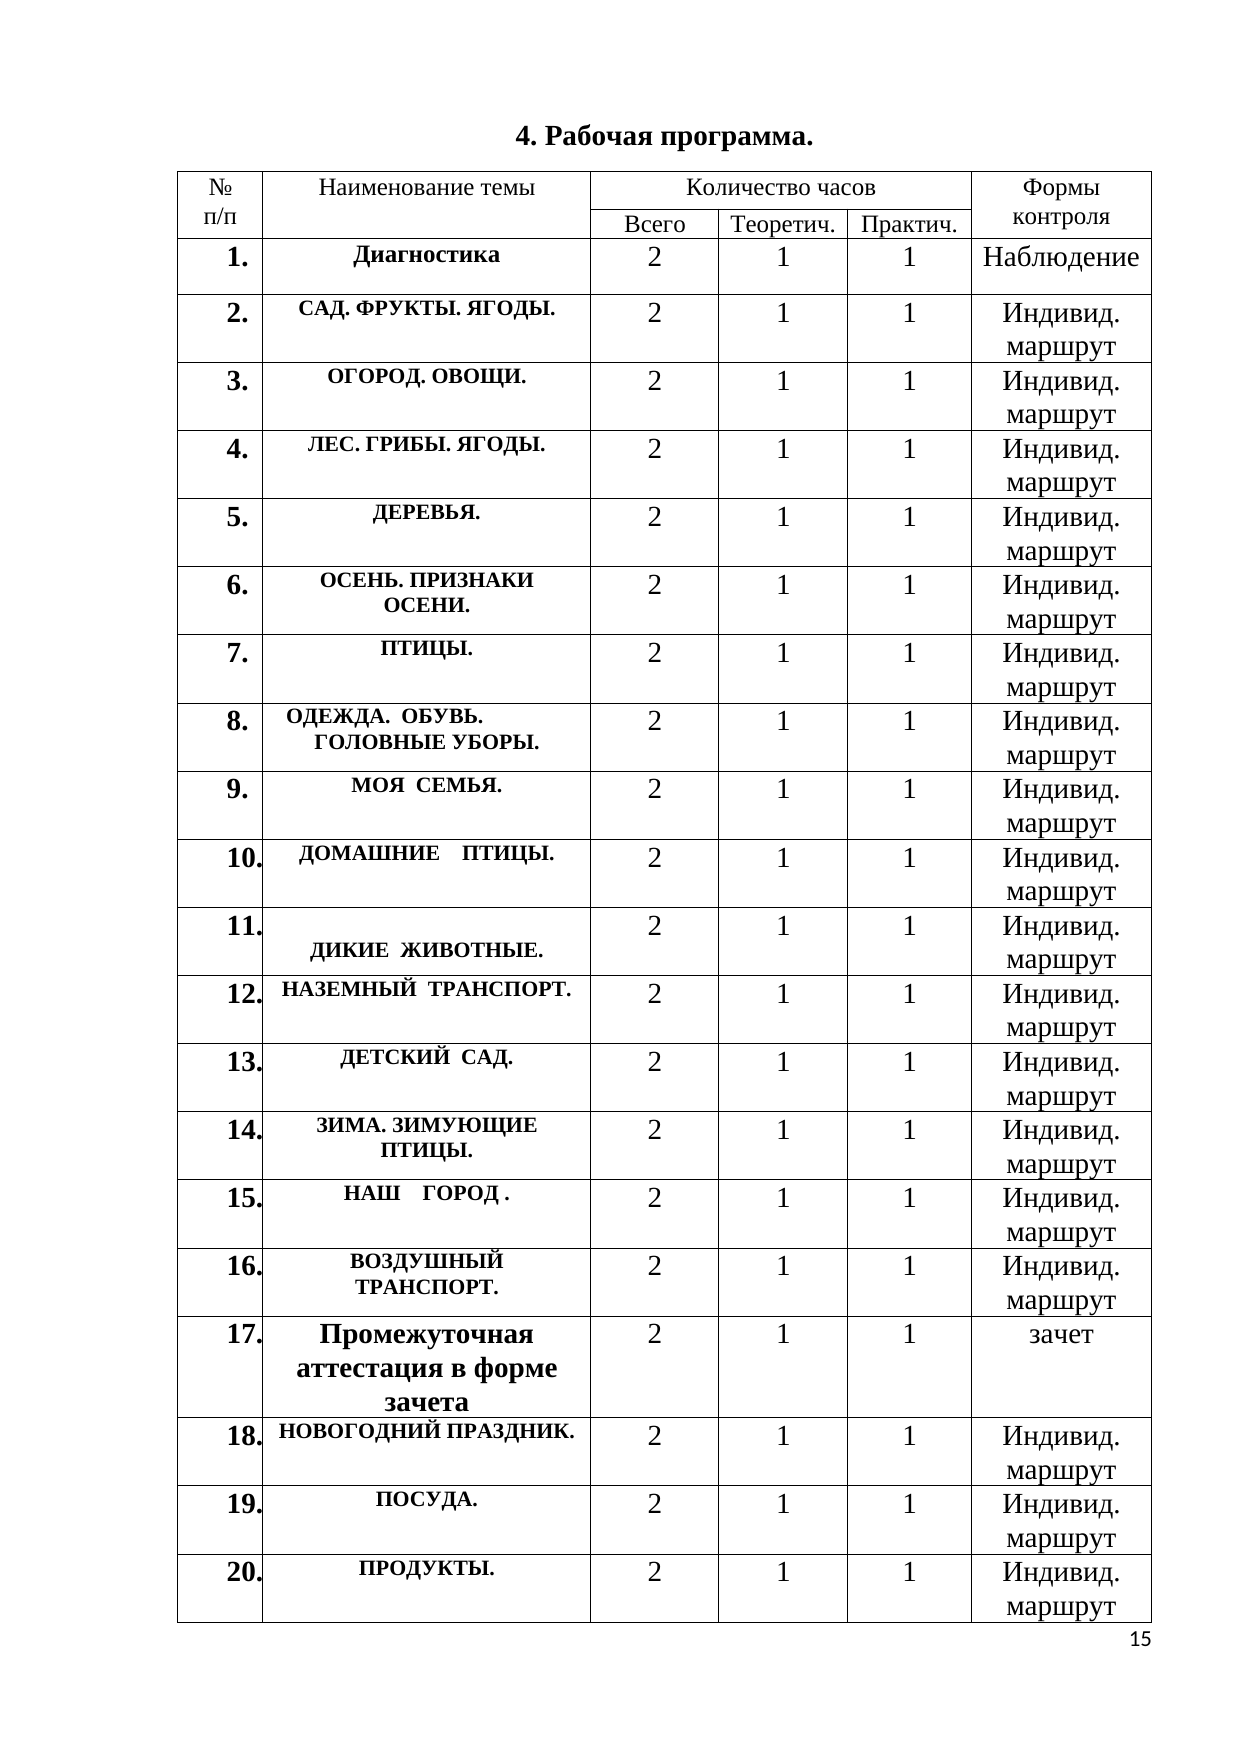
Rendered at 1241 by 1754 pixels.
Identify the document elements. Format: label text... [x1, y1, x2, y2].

table_cell 2 [591, 431, 718, 498]
table_cell 1 [719, 704, 847, 771]
table_cell ДИКИЕ ЖИВОТНЫЕ. [263, 908, 590, 975]
table_cell 1 [848, 1249, 971, 1316]
table_cell 1 [848, 840, 971, 907]
table_cell [178, 1418, 262, 1485]
table_cell 1 [848, 1317, 971, 1417]
table_cell 1 [848, 704, 971, 771]
table_cell 1 [848, 363, 971, 430]
table_cell 1 [719, 1418, 847, 1485]
table_cell 1 [848, 1044, 971, 1111]
table_cell 1 [719, 431, 847, 498]
table_cell 1 [848, 1555, 971, 1622]
table_cell 1 [719, 1555, 847, 1622]
table_cell Индивид. маршрут [972, 772, 1151, 839]
table_cell [178, 363, 262, 430]
table_cell Диагностика [263, 239, 590, 294]
table_cell [178, 567, 262, 634]
table_cell 1 [719, 1180, 847, 1247]
table_cell 2 [591, 1317, 718, 1417]
table_cell [178, 1486, 262, 1553]
table_cell НОВОГОДНИЙ ПРАЗДНИК. [263, 1418, 590, 1485]
table_cell ДЕТСКИЙ САД. [263, 1044, 590, 1111]
table_cell НАШ ГОРОД . [263, 1180, 590, 1247]
table_cell 1 [848, 772, 971, 839]
table_cell 1 [719, 499, 847, 566]
table_cell ВОЗДУШНЫЙ ТРАНСПОРТ. [263, 1249, 590, 1316]
table_cell Индивид. маршрут [972, 1418, 1151, 1485]
table_cell САД. ФРУКТЫ. ЯГОДЫ. [263, 295, 590, 362]
table_cell Наблюдение [972, 239, 1151, 294]
table_cell Индивид. маршрут [972, 567, 1151, 634]
table_cell [178, 431, 262, 498]
table_cell Индивид. маршрут [972, 1044, 1151, 1111]
table_cell 2 [591, 499, 718, 566]
table_header № п/п [178, 172, 262, 238]
table_cell Индивид. маршрут [972, 1180, 1151, 1247]
table_cell Промежуточная аттестация в форме зачета [263, 1317, 590, 1417]
table_cell ДЕРЕВЬЯ. [263, 499, 590, 566]
table_cell [178, 1555, 262, 1622]
table_cell [178, 976, 262, 1043]
table_cell 1 [719, 772, 847, 839]
table_cell Теоретич. [719, 210, 847, 238]
table_cell [178, 239, 262, 294]
table_cell 1 [848, 908, 971, 975]
table_cell Индивид. маршрут [972, 1249, 1151, 1316]
table_cell [178, 840, 262, 907]
table_cell [178, 1044, 262, 1111]
table_cell 1 [719, 908, 847, 975]
table_cell 1 [719, 1044, 847, 1111]
table_cell 1 [848, 239, 971, 294]
table_cell 1 [719, 1486, 847, 1553]
table_cell 2 [591, 295, 718, 362]
table_cell 1 [848, 1486, 971, 1553]
table_cell [178, 1112, 262, 1179]
table_cell 1 [719, 567, 847, 634]
table_cell Индивид. маршрут [972, 499, 1151, 566]
table_cell Индивид. маршрут [972, 431, 1151, 498]
table_cell 2 [591, 704, 718, 771]
table_cell 1 [719, 840, 847, 907]
table_cell 2 [591, 772, 718, 839]
table_cell [178, 1249, 262, 1316]
table_cell ЛЕС. ГРИБЫ. ЯГОДЫ. [263, 431, 590, 498]
table_cell НАЗЕМНЫЙ ТРАНСПОРТ. [263, 976, 590, 1043]
table_cell ОСЕНЬ. ПРИЗНАКИ ОСЕНИ. [263, 567, 590, 634]
table_cell 2 [591, 976, 718, 1043]
table_cell 2 [591, 363, 718, 430]
table_cell 1 [719, 976, 847, 1043]
table_cell ДОМАШНИЕ ПТИЦЫ. [263, 840, 590, 907]
table_cell 1 [719, 295, 847, 362]
table_cell 1 [719, 635, 847, 702]
text 4. Рабочая программа. [177, 118, 1152, 152]
table_cell 2 [591, 840, 718, 907]
table_cell 1 [719, 363, 847, 430]
table_cell 1 [848, 635, 971, 702]
table_cell Индивид. маршрут [972, 635, 1151, 702]
table_cell 1 [848, 1112, 971, 1179]
table_cell [178, 295, 262, 362]
table_cell [178, 499, 262, 566]
table_cell 1 [848, 1418, 971, 1485]
table_cell Индивид. маршрут [972, 1555, 1151, 1622]
table_cell 1 [848, 1180, 971, 1247]
table_cell Индивид. маршрут [972, 295, 1151, 362]
table_cell Индивид. маршрут [972, 976, 1151, 1043]
table_cell 2 [591, 239, 718, 294]
table_cell [178, 772, 262, 839]
table_cell Индивид. маршрут [972, 363, 1151, 430]
table_cell зачет [972, 1317, 1151, 1417]
table_cell ПОСУДА. [263, 1486, 590, 1553]
table_cell Индивид. маршрут [972, 704, 1151, 771]
table_cell 1 [848, 499, 971, 566]
table_cell ПРОДУКТЫ. [263, 1555, 590, 1622]
table_cell МОЯ СЕМЬЯ. [263, 772, 590, 839]
table_cell 1 [719, 1249, 847, 1316]
table_cell Индивид. маршрут [972, 1112, 1151, 1179]
table_cell 1 [719, 1112, 847, 1179]
table_cell 1 [848, 976, 971, 1043]
table_cell ОДЕЖДА. ОБУВЬ. ГОЛОВНЫЕ УБОРЫ. [263, 704, 590, 771]
table_cell 2 [591, 1044, 718, 1111]
table_cell Индивид. маршрут [972, 908, 1151, 975]
table_cell ОГОРОД. ОВОЩИ. [263, 363, 590, 430]
table_cell 1 [848, 431, 971, 498]
table_cell 2 [591, 1112, 718, 1179]
table_cell 2 [591, 1486, 718, 1553]
table_cell 2 [591, 635, 718, 702]
table_cell Индивид. маршрут [972, 840, 1151, 907]
table_cell [178, 1317, 262, 1417]
table_cell 2 [591, 1555, 718, 1622]
table_cell [178, 635, 262, 702]
table_cell 1 [848, 567, 971, 634]
table_cell 2 [591, 908, 718, 975]
table_cell 2 [591, 1180, 718, 1247]
table_cell [178, 1180, 262, 1247]
table_cell [178, 704, 262, 771]
table_cell 2 [591, 1418, 718, 1485]
table_header Формы контроля [972, 172, 1151, 238]
table_header Количество часов [591, 172, 971, 208]
table_cell 1 [719, 239, 847, 294]
table_cell ЗИМА. ЗИМУЮЩИЕ ПТИЦЫ. [263, 1112, 590, 1179]
table_cell Всего [591, 210, 718, 238]
table_cell ПТИЦЫ. [263, 635, 590, 702]
table_cell Индивид. маршрут [972, 1486, 1151, 1553]
table_cell 2 [591, 1249, 718, 1316]
table_header Наименование темы [263, 172, 590, 238]
table_cell [178, 908, 262, 975]
table_cell 1 [848, 295, 971, 362]
table_cell 1 [719, 1317, 847, 1417]
table_cell Практич. [848, 210, 971, 238]
table_cell 2 [591, 567, 718, 634]
